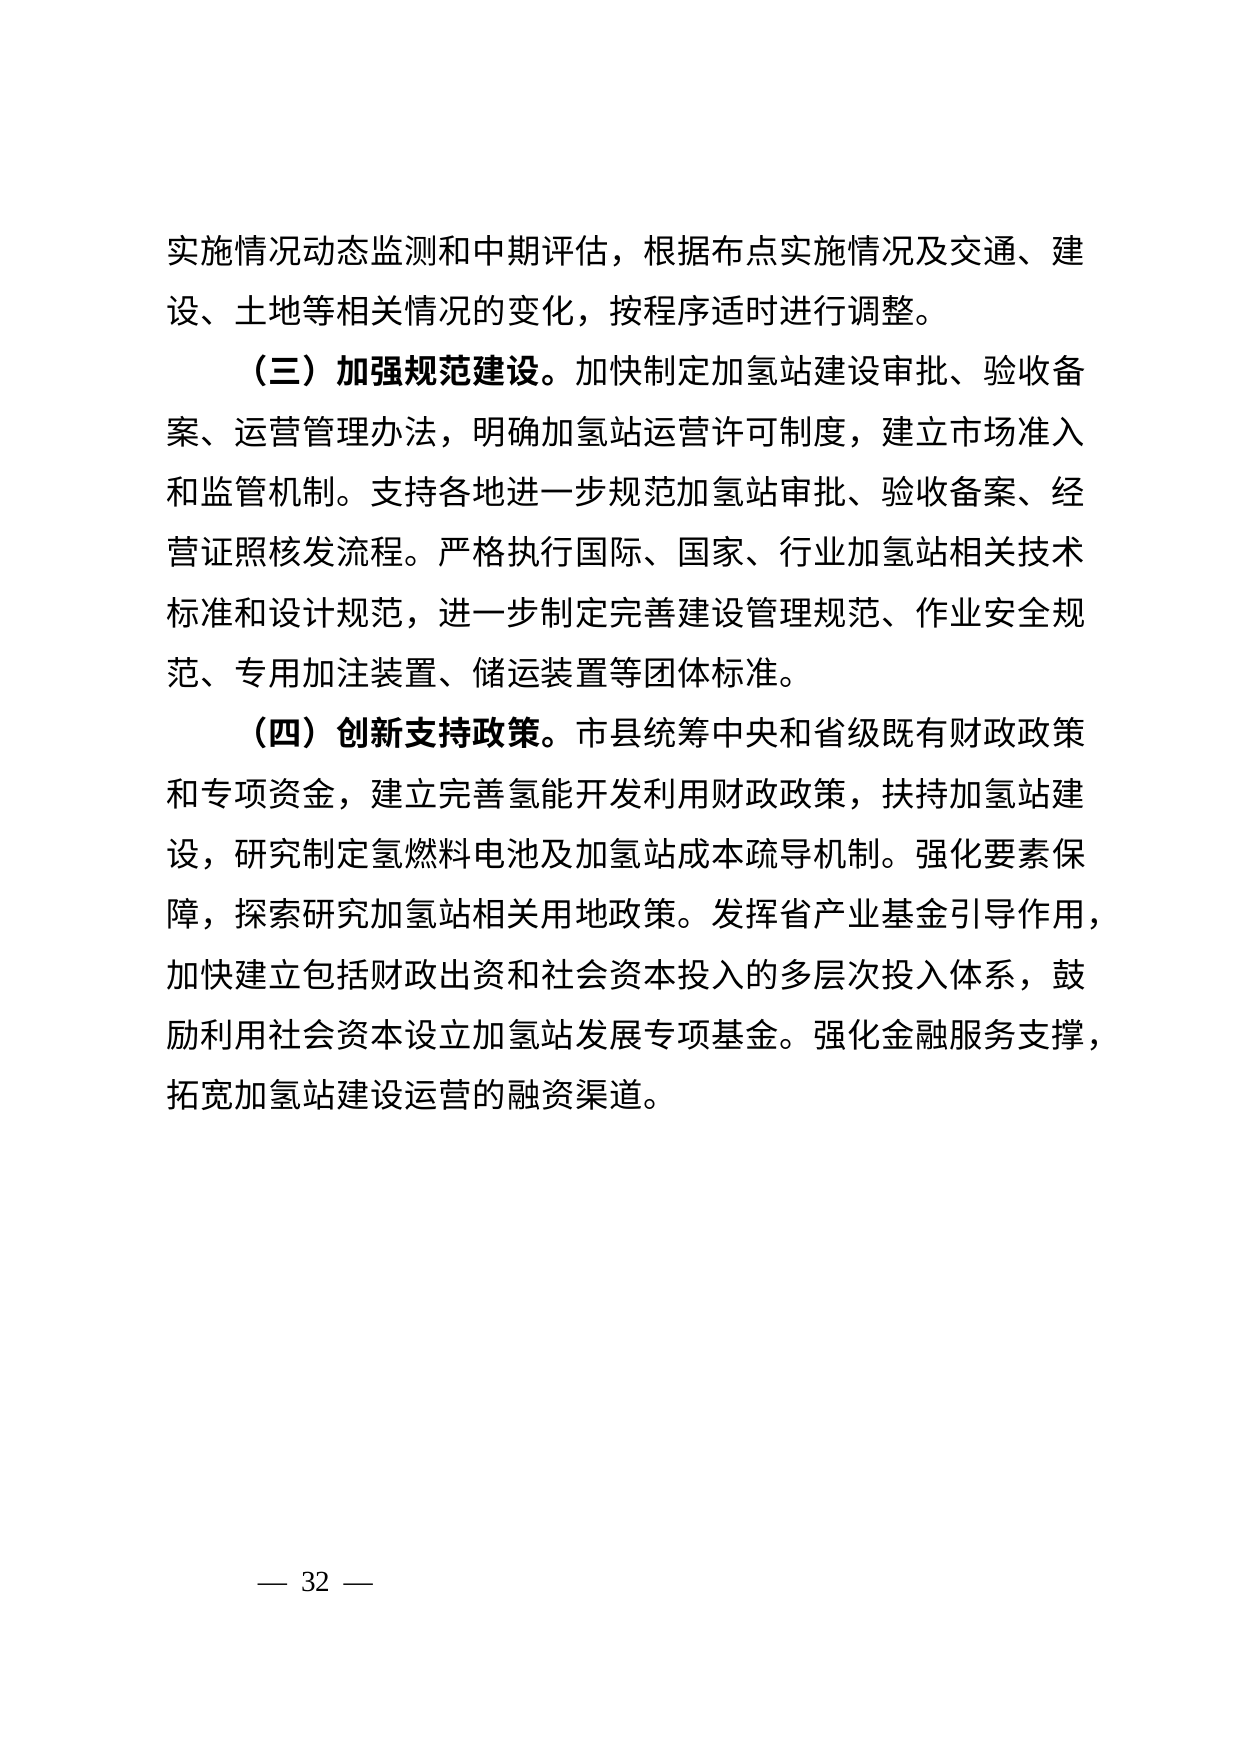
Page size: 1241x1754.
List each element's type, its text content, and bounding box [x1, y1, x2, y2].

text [166, 218, 1086, 339]
text （四）创新支持政策。市县统筹中央和省级既有财政政策和专项资金，建立完善氢能开发利用财政政策，扶持加氢站建设，研究制定氢燃料电池及加氢站成本疏导机制。强化要素保障，探索研究加氢站相关用地政策。发挥省产业基金引导作用，加快建立包括财政出资和社会资本投入的多层次投入体系，鼓励利用社会资本设立加氢站发展专项基金。强化金融服务支撑，拓宽加氢站建设运营的融资渠道。 [166, 701, 1086, 1123]
text （三）加强规范建设。加快制定加氢站建设审批、验收备案、运营管理办法，明确加氢站运营许可制度，建立市场准入和监管机制。支持各地进一步规范加氢站审批、验收备案、经营证照核发流程。严格执行国际、国家、行业加氢站相关技术标准和设计规范，进一步制定完善建设管理规范、作业安全规范、专用加注装置、储运装置等团体标准。 [166, 339, 1086, 701]
